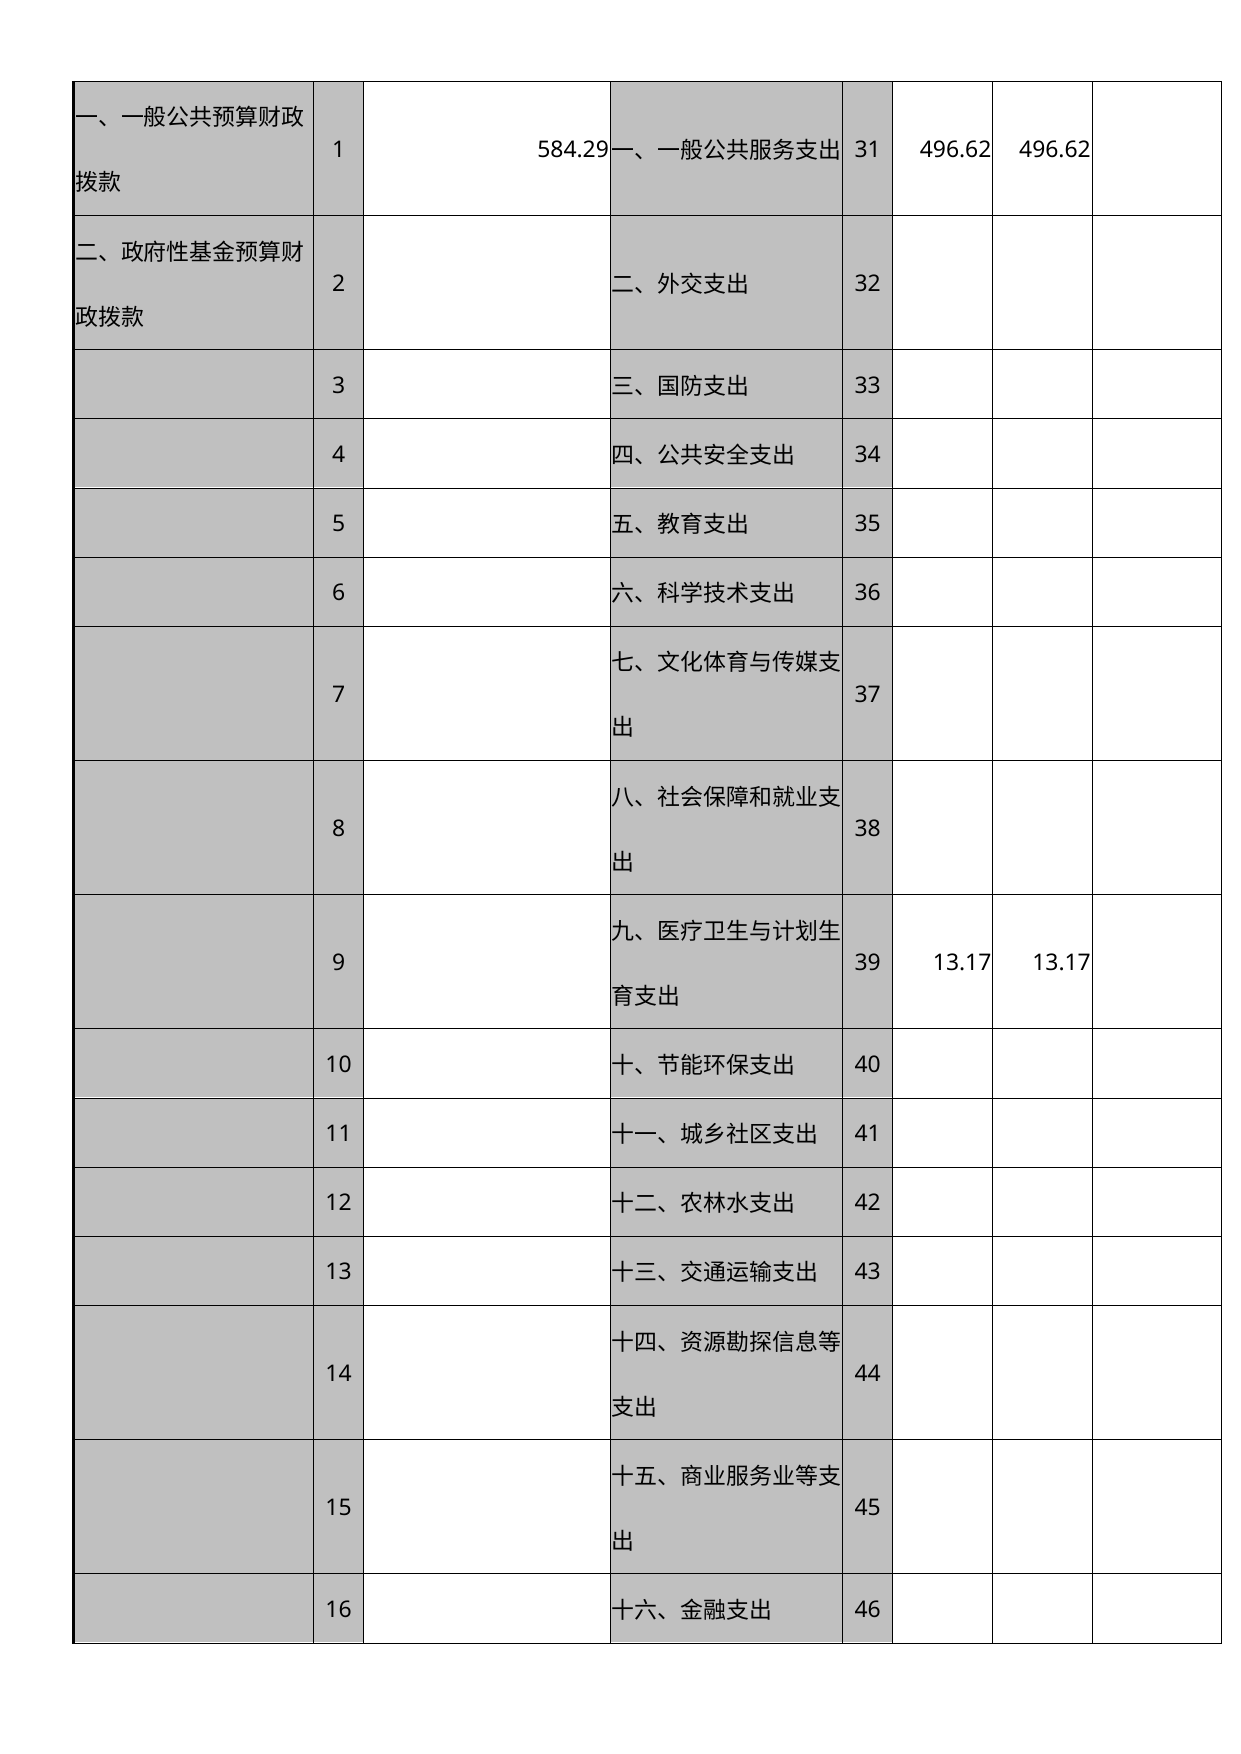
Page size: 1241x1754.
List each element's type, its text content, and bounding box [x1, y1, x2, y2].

table_cell [893, 558, 992, 626]
table_cell [993, 1440, 1092, 1573]
table_cell 八、社会保障和就业支出 [611, 761, 842, 894]
table_cell [993, 216, 1092, 349]
table_cell 16 [314, 1574, 363, 1642]
table_cell 38 [843, 761, 892, 894]
table_cell 44 [843, 1306, 892, 1439]
table_cell [1093, 761, 1221, 894]
table_cell [1093, 1029, 1221, 1097]
table_cell 42 [843, 1168, 892, 1236]
table_cell [1093, 1168, 1221, 1236]
table_cell [75, 1440, 313, 1573]
table_cell 8 [314, 761, 363, 894]
table_cell [893, 1237, 992, 1305]
table_cell 13.17 [993, 895, 1092, 1028]
table_cell 45 [843, 1440, 892, 1573]
table_cell [364, 216, 610, 349]
table_cell 一、一般公共服务支出 [611, 82, 842, 215]
table_cell 39 [843, 895, 892, 1028]
table_cell [364, 1306, 610, 1439]
table_cell [364, 627, 610, 760]
table_cell [993, 489, 1092, 557]
table_cell 31 [843, 82, 892, 215]
table_cell 3 [314, 350, 363, 418]
table_cell [893, 350, 992, 418]
table_cell [75, 350, 313, 418]
table_cell [893, 489, 992, 557]
table_cell [993, 558, 1092, 626]
table_cell [893, 1440, 992, 1573]
table_cell [893, 627, 992, 760]
table_cell [364, 1099, 610, 1167]
table_cell [893, 1168, 992, 1236]
table_cell 十三、交通运输支出 [611, 1237, 842, 1305]
table_cell 13 [314, 1237, 363, 1305]
table_cell [893, 761, 992, 894]
table_cell [364, 1440, 610, 1573]
table_cell [75, 489, 313, 557]
table_cell [993, 419, 1092, 487]
table_cell [893, 1306, 992, 1439]
table_cell [75, 1574, 313, 1642]
table_cell [364, 419, 610, 487]
table_cell [364, 1237, 610, 1305]
table_cell 15 [314, 1440, 363, 1573]
table_cell [75, 895, 313, 1028]
table_cell 三、国防支出 [611, 350, 842, 418]
table_cell [364, 489, 610, 557]
table_cell [1093, 1440, 1221, 1573]
table_cell [1093, 216, 1221, 349]
table_cell 43 [843, 1237, 892, 1305]
table_cell [993, 627, 1092, 760]
table_cell [364, 895, 610, 1028]
table_cell 一、一般公共预算财政拨款 [75, 82, 313, 215]
table_cell 二、外交支出 [611, 216, 842, 349]
table_cell [993, 761, 1092, 894]
table_cell [993, 1237, 1092, 1305]
table_cell [1093, 1237, 1221, 1305]
table_cell [364, 558, 610, 626]
table_cell 34 [843, 419, 892, 487]
table_cell [993, 1306, 1092, 1439]
table_cell 七、文化体育与传媒支出 [611, 627, 842, 760]
table_cell 1 [314, 82, 363, 215]
table_cell 33 [843, 350, 892, 418]
table_cell 46 [843, 1574, 892, 1642]
table_cell 37 [843, 627, 892, 760]
table_cell 十四、资源勘探信息等支出 [611, 1306, 842, 1439]
table_cell [993, 1168, 1092, 1236]
table_cell 36 [843, 558, 892, 626]
table_cell 6 [314, 558, 363, 626]
table_cell [993, 1029, 1092, 1097]
table_cell 4 [314, 419, 363, 487]
table_cell 十六、金融支出 [611, 1574, 842, 1642]
table_cell 六、科学技术支出 [611, 558, 842, 626]
table_cell 9 [314, 895, 363, 1028]
table_cell 十五、商业服务业等支出 [611, 1440, 842, 1573]
table_cell [364, 761, 610, 894]
table_cell 2 [314, 216, 363, 349]
table_cell [893, 1029, 992, 1097]
table_cell 九、医疗卫生与计划生育支出 [611, 895, 842, 1028]
table_cell [75, 761, 313, 894]
table_cell [364, 350, 610, 418]
table_cell [1093, 82, 1221, 215]
table_cell [1093, 895, 1221, 1028]
table_cell [364, 1168, 610, 1236]
table_cell 584.29 [364, 82, 610, 215]
table_cell 35 [843, 489, 892, 557]
table_cell 14 [314, 1306, 363, 1439]
table_cell [1093, 419, 1221, 487]
table_cell 十、节能环保支出 [611, 1029, 842, 1097]
table_cell 32 [843, 216, 892, 349]
table_cell 7 [314, 627, 363, 760]
table_cell [364, 1574, 610, 1642]
table_cell 41 [843, 1099, 892, 1167]
table_cell [1093, 1099, 1221, 1167]
table_cell [75, 1099, 313, 1167]
table_cell 5 [314, 489, 363, 557]
table_cell 12 [314, 1168, 363, 1236]
table_cell 11 [314, 1099, 363, 1167]
table_cell 十二、农林水支出 [611, 1168, 842, 1236]
table_cell [893, 1574, 992, 1642]
table_cell 五、教育支出 [611, 489, 842, 557]
table_cell 13.17 [893, 895, 992, 1028]
table_cell [893, 419, 992, 487]
table_cell [75, 419, 313, 487]
table_cell [893, 216, 992, 349]
table_cell [75, 1168, 313, 1236]
table_cell 十一、城乡社区支出 [611, 1099, 842, 1167]
table_cell [1093, 1574, 1221, 1642]
table_cell [993, 1574, 1092, 1642]
table_cell 10 [314, 1029, 363, 1097]
table_cell 二、政府性基金预算财政拨款 [75, 216, 313, 349]
table_cell [364, 1029, 610, 1097]
table_cell [75, 1306, 313, 1439]
table_cell [1093, 627, 1221, 760]
table_cell [893, 1099, 992, 1167]
table_cell 40 [843, 1029, 892, 1097]
table_cell [75, 558, 313, 626]
table_cell [1093, 558, 1221, 626]
table_cell 496.62 [993, 82, 1092, 215]
table_cell [1093, 1306, 1221, 1439]
table_cell [75, 1237, 313, 1305]
table_cell [993, 350, 1092, 418]
table_cell 四、公共安全支出 [611, 419, 842, 487]
table_cell [993, 1099, 1092, 1167]
table_cell 496.62 [893, 82, 992, 215]
table_cell [75, 627, 313, 760]
table_cell [1093, 489, 1221, 557]
table_cell [1093, 350, 1221, 418]
table_cell [75, 1029, 313, 1097]
